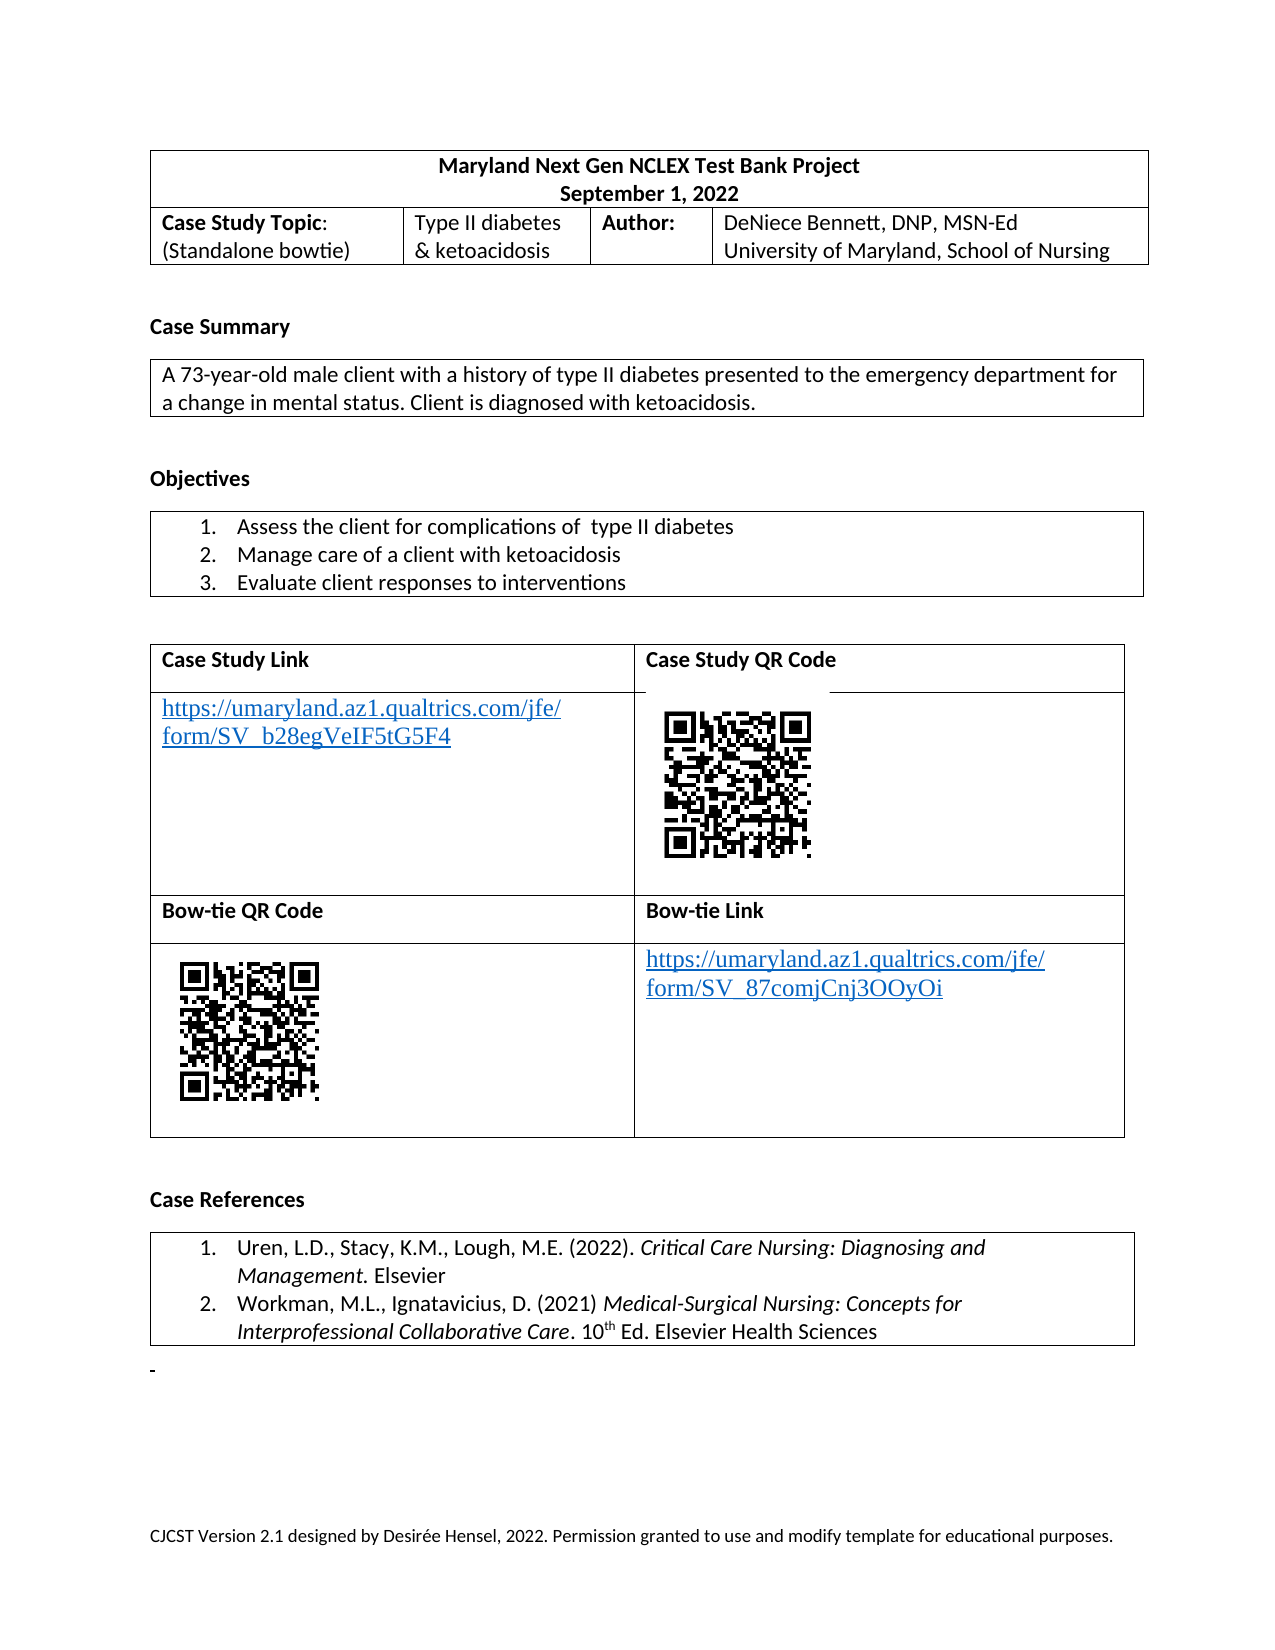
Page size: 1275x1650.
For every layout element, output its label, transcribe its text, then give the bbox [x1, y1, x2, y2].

table_cell [635, 693, 1124, 895]
table_cell DeNiece Bennett, DNP, MSN-Ed University of Maryland, School of Nursing [713, 208, 1148, 264]
text Case References [150, 1185, 1125, 1213]
text Objectives [150, 464, 1125, 492]
table_header Maryland Next Gen NCLEX Test Bank Project September 1, 2022 [151, 151, 1148, 207]
table_cell [151, 944, 634, 1137]
table_header Uren, L.D., Stacy, K.M., Lough, M.E. (2022). Critical Care Nursing: Diagnosing and Management. Elsevier Workman, M.L., Ignatavicius, D. (2021) Medical-Surgical Nursing: Concepts for Interprofessional Collaborative Care. 10th Ed. Elsevier Health Sciences [151, 1233, 1134, 1345]
table_header A 73-year-old male client with a history of type II diabetes presented to the emergency department for a change in mental status. Client is diagnosed with ketoacidosis. [151, 360, 1143, 416]
picture [161, 944, 337, 1119]
table_header Case Study QR Code [635, 645, 1124, 692]
table_cell Author: [591, 208, 712, 264]
text Case Summary [150, 312, 1125, 340]
table_cell Case Study Topic: (Standalone bowtie) [151, 208, 403, 264]
table_cell Bow-tie QR Code [151, 896, 634, 943]
table_cell https://umaryland.az1.qualtrics.com/jfe/form/SV_b28egVeIF5tG5F4 [151, 693, 634, 895]
table_cell Bow-tie Link [635, 896, 1124, 943]
table_header Assess the client for complications of type II diabetes Manage care of a client with ketoacidosis Evaluate client responses to interventions [151, 512, 1143, 596]
table_cell https://umaryland.az1.qualtrics.com/jfe/form/SV_87comjCnj3OOyOi [635, 944, 1124, 1137]
picture [645, 692, 830, 877]
table_header Case Study Link [151, 645, 634, 692]
table_cell Type II diabetes & ketoacidosis [404, 208, 590, 264]
